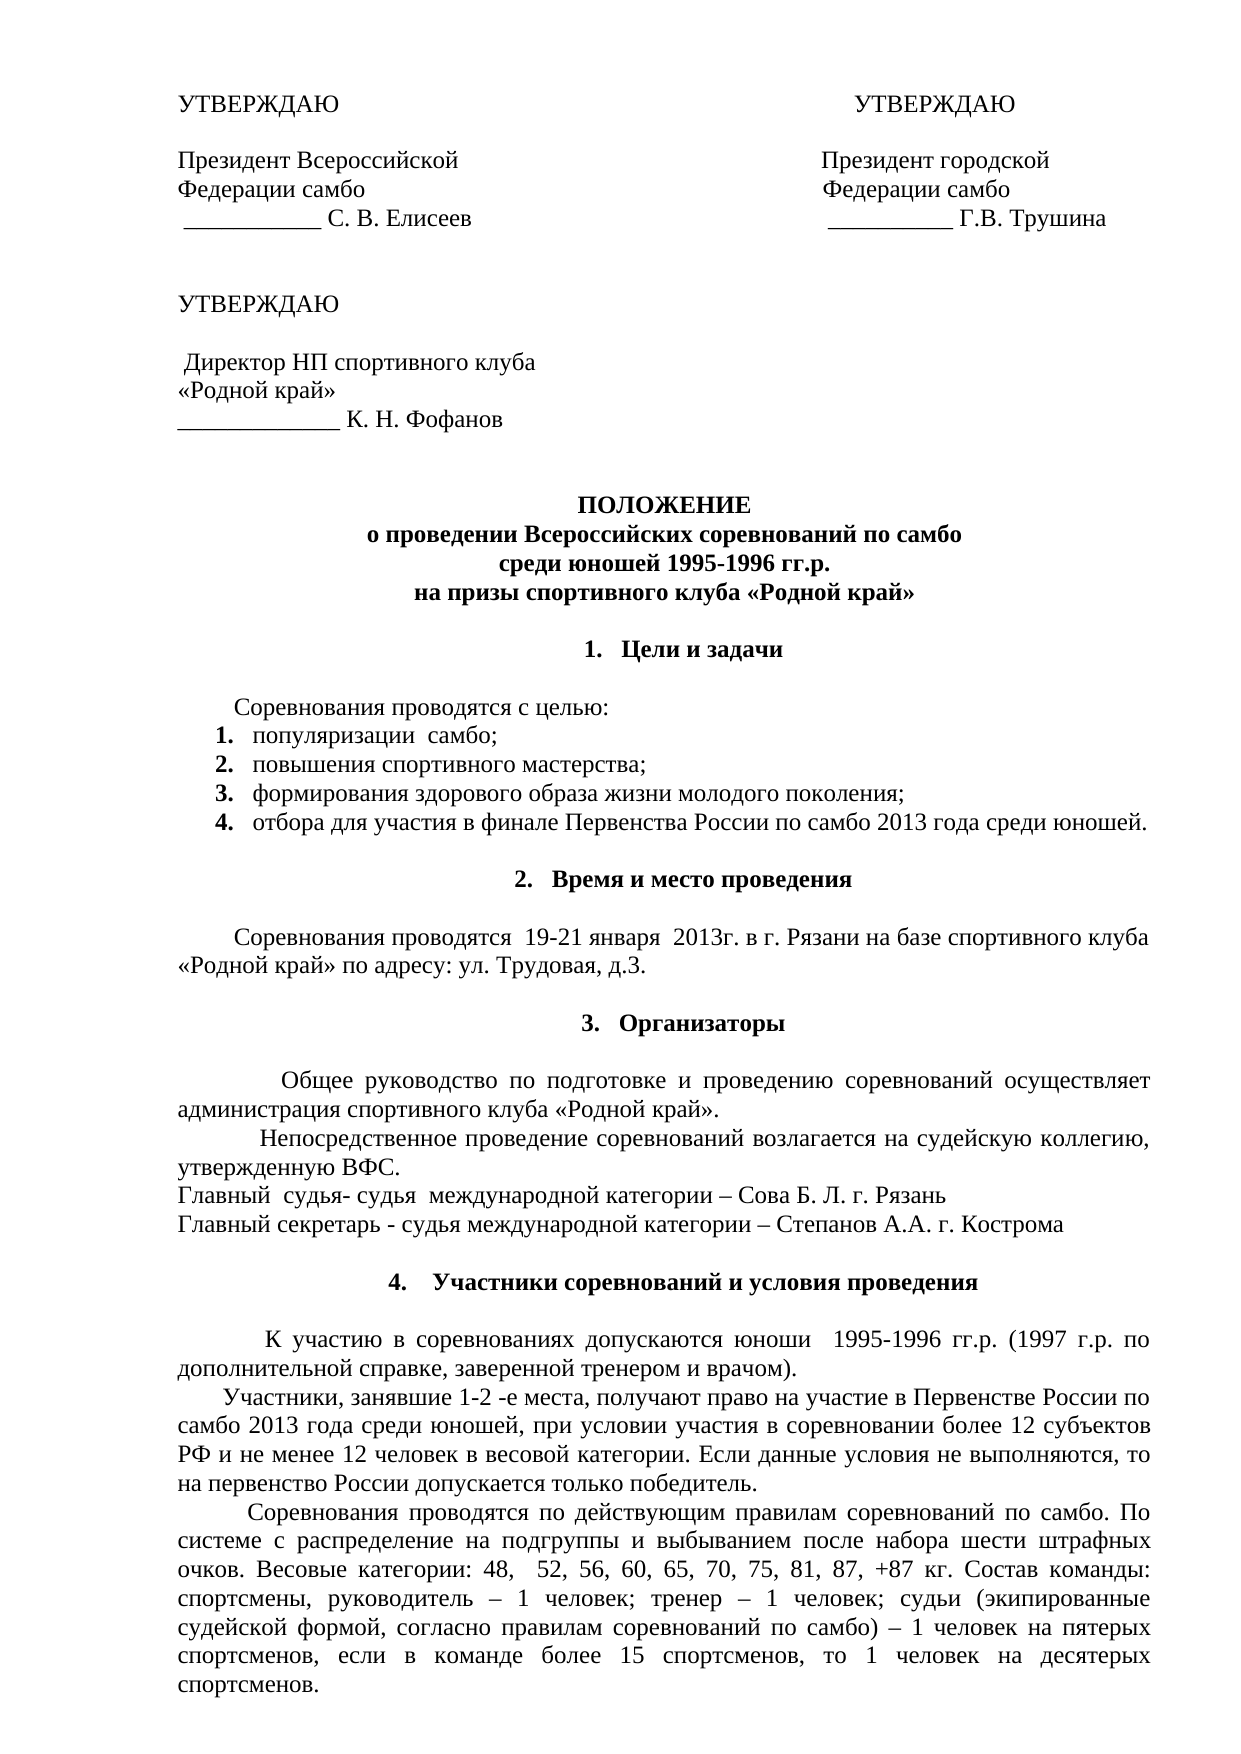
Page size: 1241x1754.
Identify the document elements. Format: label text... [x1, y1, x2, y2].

text Общее руководство по подготовке и проведению соревнований осуществляет администрация спортивного клуба «Родной край». [177, 1065, 1152, 1123]
text на призы спортивного клуба «Родной край» [177, 577, 1152, 605]
text _____________ К. Н. Фофанов [177, 404, 1152, 433]
text К участию в соревнованиях допускаются юноши 1995-1996 гг.р. (1997 г.р. по дополнительной справке, заверенной тренером и врачом). [177, 1324, 1152, 1382]
text Главный секретарь - судья международной категории – Степанов А.А. г. Кострома [177, 1209, 1152, 1238]
text ___________ С. В. Елисеев __________ Г.В. Трушина [177, 203, 1152, 232]
list Организаторы [215, 1008, 1152, 1037]
text Президент Всероссийской Президент городской Федерации самбо Федерации самбо [177, 145, 1152, 203]
list популяризации самбо; [215, 720, 1152, 749]
text Директор НП спортивного клуба [177, 347, 1152, 375]
text Соревнования проводятся по действующим правилам соревнований по самбо. По системе с распределение на подгруппы и выбыванием после набора шести штрафных очков. Весовые категории: 48, 52, 56, 60, 65, 70, 75, 81, 87, +87 кг. Состав команды: спортсмены, руководитель – 1 человек; тренер – 1 человек; судьи (экипированные судейской формой, согласно правилам соревнований по самбо) – 1 человек на пятерых спортсменов, если в команде более 15 спортсменов, то 1 человек на десятерых спортсменов. [177, 1497, 1152, 1698]
text среди юношей 1995-1996 гг.р. [177, 548, 1152, 577]
list повышения спортивного мастерства; [215, 749, 1152, 778]
text Участники, занявшие 1-2 -е места, получают право на участие в Первенстве России по самбо 2013 года среди юношей, при условии участия в соревновании более 12 субъектов РФ и не менее 12 человек в весовой категории. Если данные условия не выполняются, то на первенство России допускается только победитель. [177, 1382, 1152, 1497]
list Участники соревнований и условия проведения [215, 1267, 1152, 1295]
text Главный судья- судья международной категории – Сова Б. Л. г. Рязань [177, 1180, 1152, 1209]
text Соревнования проводятся с целью: [177, 692, 1152, 720]
text УТВЕРЖДАЮ [177, 289, 1152, 318]
text «Родной край» [177, 375, 1152, 404]
text ПОЛОЖЕНИЕ [177, 490, 1152, 519]
list отбора для участия в финале Первенства России по самбо 2013 года среди юношей. [215, 807, 1152, 835]
text УТВЕРЖДАЮ УТВЕРЖДАЮ [177, 89, 1152, 117]
text Соревнования проводятся 19-21 января 2013г. в г. Рязани на базе спортивного клуба «Родной край» по адресу: ул. Трудовая, д.3. [177, 922, 1152, 979]
list формирования здорового образа жизни молодого поколения; [215, 778, 1152, 807]
text о проведении Всероссийских соревнований по самбо [177, 519, 1152, 548]
list Время и место проведения [215, 864, 1152, 893]
text Непосредственное проведение соревнований возлагается на судейскую коллегию, утвержденную ВФС. [177, 1123, 1152, 1180]
list Цели и задачи [215, 634, 1152, 663]
